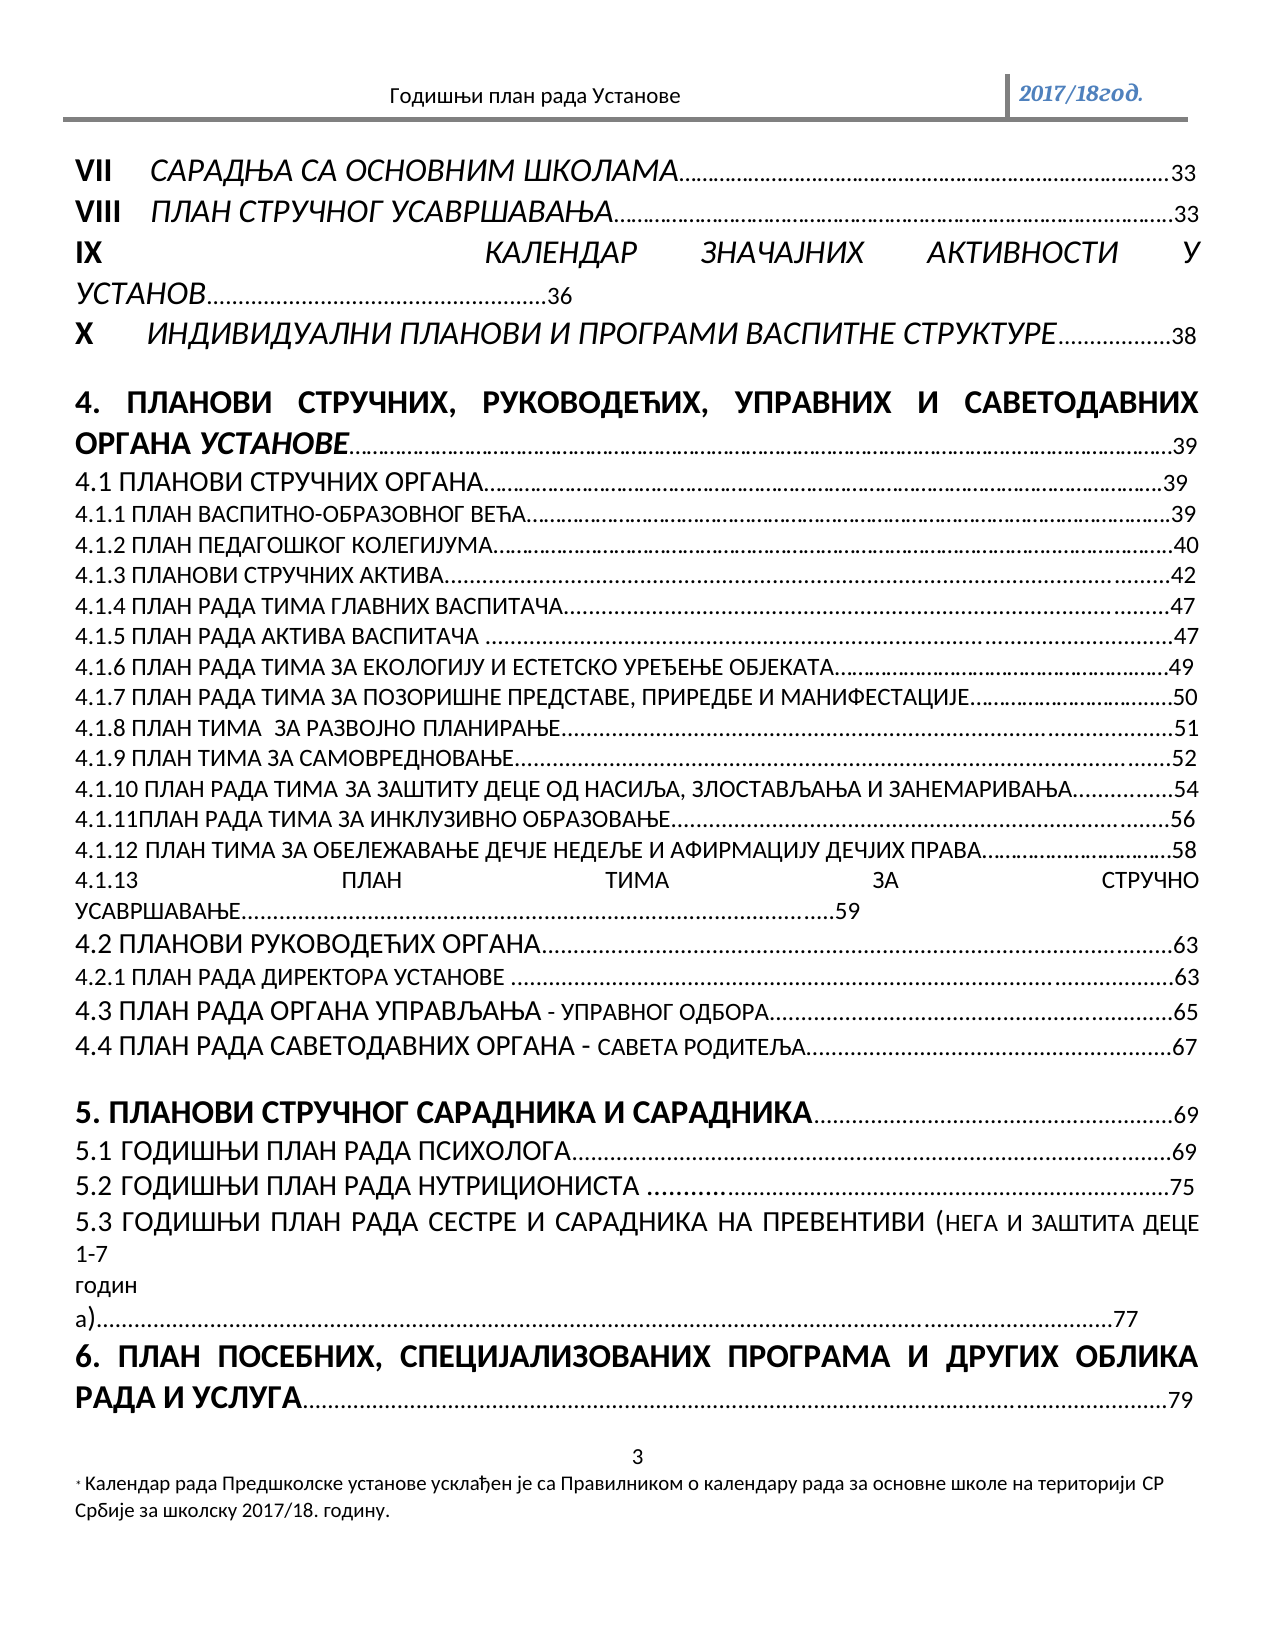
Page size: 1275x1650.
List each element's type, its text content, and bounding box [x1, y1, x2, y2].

text 4.1.11ПЛАН РАДА ТИМА ЗА ИНКЛУЗИВНО ОБРАЗОВАЊЕ...............................................................................56 [75, 803, 1200, 834]
text 4.1 ПЛАНОВИ СТРУЧНИХ ОРГАНА……………………………………………………………………………………………………….39 [75, 463, 1200, 498]
text 4.1.8 ПЛАН ТИМА ЗА РАЗВОЈНО ПЛАНИРАЊЕ.................................................................................................51 [75, 712, 1200, 742]
text 4.2.1 ПЛАН РАДА ДИРЕКТОРА УСТАНОВЕ .........................................................................................................63 [75, 961, 1200, 992]
text 4.1.2 ПЛАН ПЕДАГОШКОГ КОЛЕГИЈУМА……………………………………………………………………………………..………………..40 [75, 529, 1200, 559]
text 5.3 ГОДИШЊИ ПЛАН РАДА СЕСТРЕ И САРАДНИКА НА ПРЕВЕНТИВИ (НЕГА И ЗАШТИТА ДЕЦЕ 1-7 година).................................................................................................................................................................77 [75, 1203, 1200, 1335]
text 4. ПЛАНОВИ СТРУЧНИХ, РУКОВОДЕЋИХ, УПРАВНИХ И САВЕТОДАВНИХ ОРГАНА УСТАНОВЕ……………………………………………………………………………………………………..………………………39 [75, 381, 1200, 463]
text 4.1.6 ПЛАН РАДА ТИМА ЗА ЕКОЛОГИЈУ И ЕСТЕТСКО УРЕЂЕЊЕ ОБЈЕКАТА…………………………………………….……49 [75, 651, 1200, 681]
text 4.1.7 ПЛАН РАДА ТИМА ЗА ПОЗОРИШНЕ ПРЕДСТАВЕ, ПРИРЕДБЕ И МАНИФЕСТАЦИЈЕ…………………………..…50 [75, 681, 1200, 712]
text IX КАЛЕНДАР ЗНАЧАЈНИХ АКТИВНОСТИ У УСТАНОВ......................................................36 [75, 231, 1200, 312]
text VII САРАДЊА СА ОСНОВНИМ ШКОЛАМА…………………….……………………………………….…………..33 [75, 149, 1200, 190]
list ГОДИШЊИ ПЛАН РАДА НУТРИЦИОНИСТА .................................................................................75 [75, 1167, 1200, 1203]
text 4.1.12 ПЛАН ТИМА ЗА ОБЕЛЕЖАВАЊЕ ДЕЧЈЕ НЕДЕЉЕ И АФИРМАЦИЈУ ДЕЧЈИХ ПРАВА……………………………58 [75, 834, 1200, 864]
text 6. ПЛАН ПОСЕБНИХ, СПЕЦИЈАЛИЗОВАНИХ ПРОГРАМА И ДРУГИХ ОБЛИКА РАДА И УСЛУГА.........................................................................................................................................79 [75, 1335, 1200, 1417]
text 4.4 ПЛАН РАДА САВЕТОДАВНИХ ОРГАНА - САВЕТА РОДИТЕЉА..........................................................67 [75, 1027, 1200, 1063]
text 4.1.10 ПЛАН РАДА ТИМА ЗА ЗАШТИТУ ДЕЦЕ ОД НАСИЉА, ЗЛОСТАВЉАЊА И ЗАНЕМАРИВАЊА................54 [75, 773, 1200, 803]
text 4.1.1 ПЛАН ВАСПИТНО-ОБРАЗОВНОГ ВЕЋА………………………………………………………………………………………………….39 [75, 498, 1200, 529]
text VIII ПЛАН СТРУЧНОГ УСАВРШАВАЊА…………………………………………………………………………..………..33 [75, 190, 1200, 231]
text 4.1.5 ПЛАН РАДА АКТИВА ВАСПИТАЧА .............................................................................................................47 [75, 620, 1200, 651]
text 5. ПЛАНОВИ СТРУЧНОГ САРАДНИКА И САРАДНИКА.........................................................69 [75, 1091, 1200, 1132]
list ГОДИШЊИ ПЛАН РАДА ПСИХОЛОГА...............................................................................................69 [75, 1132, 1200, 1167]
text 4.3 ПЛАН РАДА ОРГАНА УПРАВЉАЊА - УПРАВНОГ ОДБОРА................................................................65 [75, 992, 1200, 1027]
text 4.1.13 ПЛАН ТИМА ЗА СТРУЧНО УСАВРШАВАЊЕ..............................................................................................59 [75, 864, 1200, 926]
text 4.1.3 ПЛАНОВИ СТРУЧНИХ АКТИВА...................................................................................................................42 [75, 559, 1200, 590]
text 4.1.4 ПЛАН РАДА ТИМА ГЛАВНИХ ВАСПИТАЧА................................................................................................47 [75, 590, 1200, 620]
text 4.2 ПЛАНОВИ РУКОВОДЕЋИХ ОРГАНА....................................................................................................63 [75, 926, 1200, 961]
text X ИНДИВИДУАЛНИ ПЛАНОВИ И ПРОГРАМИ ВАСПИТНЕ СТРУКТУРЕ..................38 [75, 312, 1200, 353]
text 4.1.9 ПЛАН ТИМА ЗА САМОВРЕДНОВАЊЕ........................................................................................................52 [75, 742, 1200, 773]
